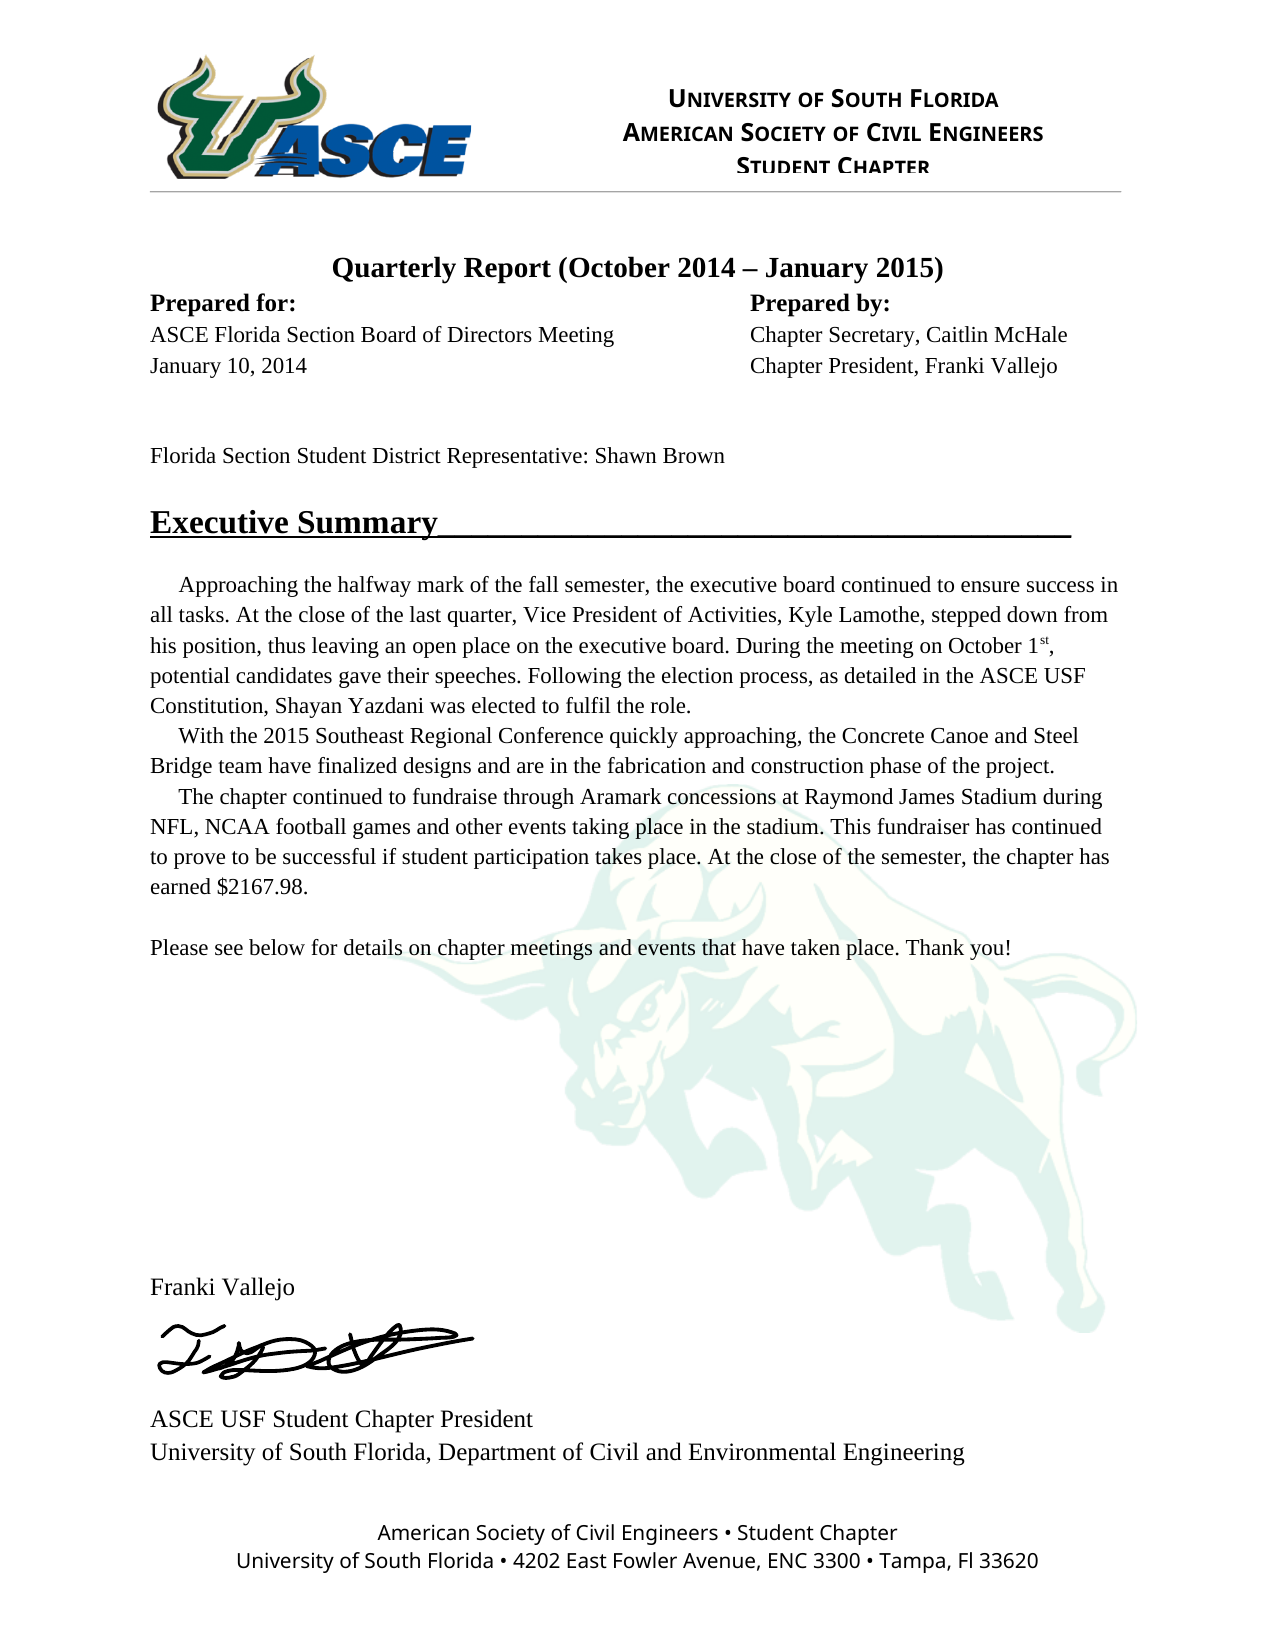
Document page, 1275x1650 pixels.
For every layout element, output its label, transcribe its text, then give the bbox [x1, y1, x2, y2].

text Franki Vallejo [150, 1272, 1125, 1301]
text University of South Florida, Department of Civil and Environmental Engineering [150, 1437, 1125, 1466]
text ASCE Florida Section Board of Directors Meeting Chapter Secretary, Caitlin McHale [150, 321, 1125, 348]
text ASCE USF Student Chapter President [150, 1404, 1125, 1433]
text Florida Section Student District Representative: Shawn Brown [150, 442, 1125, 469]
text January 10, 2014 Chapter President, Franki Vallejo [150, 352, 1125, 378]
text With the 2015 Southeast Regional Conference quickly approaching, the Concrete Canoe and Steel Bridge team have finalized designs and are in the fabrication and construction phase of the project. [150, 722, 1125, 779]
picture [157, 54, 472, 179]
text Executive Summary______________________________________ [150, 503, 1125, 541]
text Prepared for: Prepared by: [150, 288, 1125, 317]
text Quarterly Report (October 2014 – January 2015) [150, 250, 1125, 283]
text Please see below for details on chapter meetings and events that have taken place. Thank you! [150, 934, 1125, 960]
text Approaching the halfway mark of the fall semester, the executive board continued to ensure success in all tasks. At the close of the last quarter, Vice President of Activities, Kyle Lamothe, stepped down from his position, thus leaving an open place on the executive board. During the meeting on October 1st, potential candidates gave their speeches. Following the election process, as detailed in the ASCE USF Constitution, Shayan Yazdani was elected to fulfil the role. [150, 571, 1125, 718]
text The chapter continued to fundraise through Aramark concessions at Raymond James Stadium during NFL, NCAA football games and other events taking place in the stadium. This fundraiser has continued to prove to be successful if student participation takes place. At the close of the semester, the chapter has earned $2167.98. [150, 783, 1125, 900]
